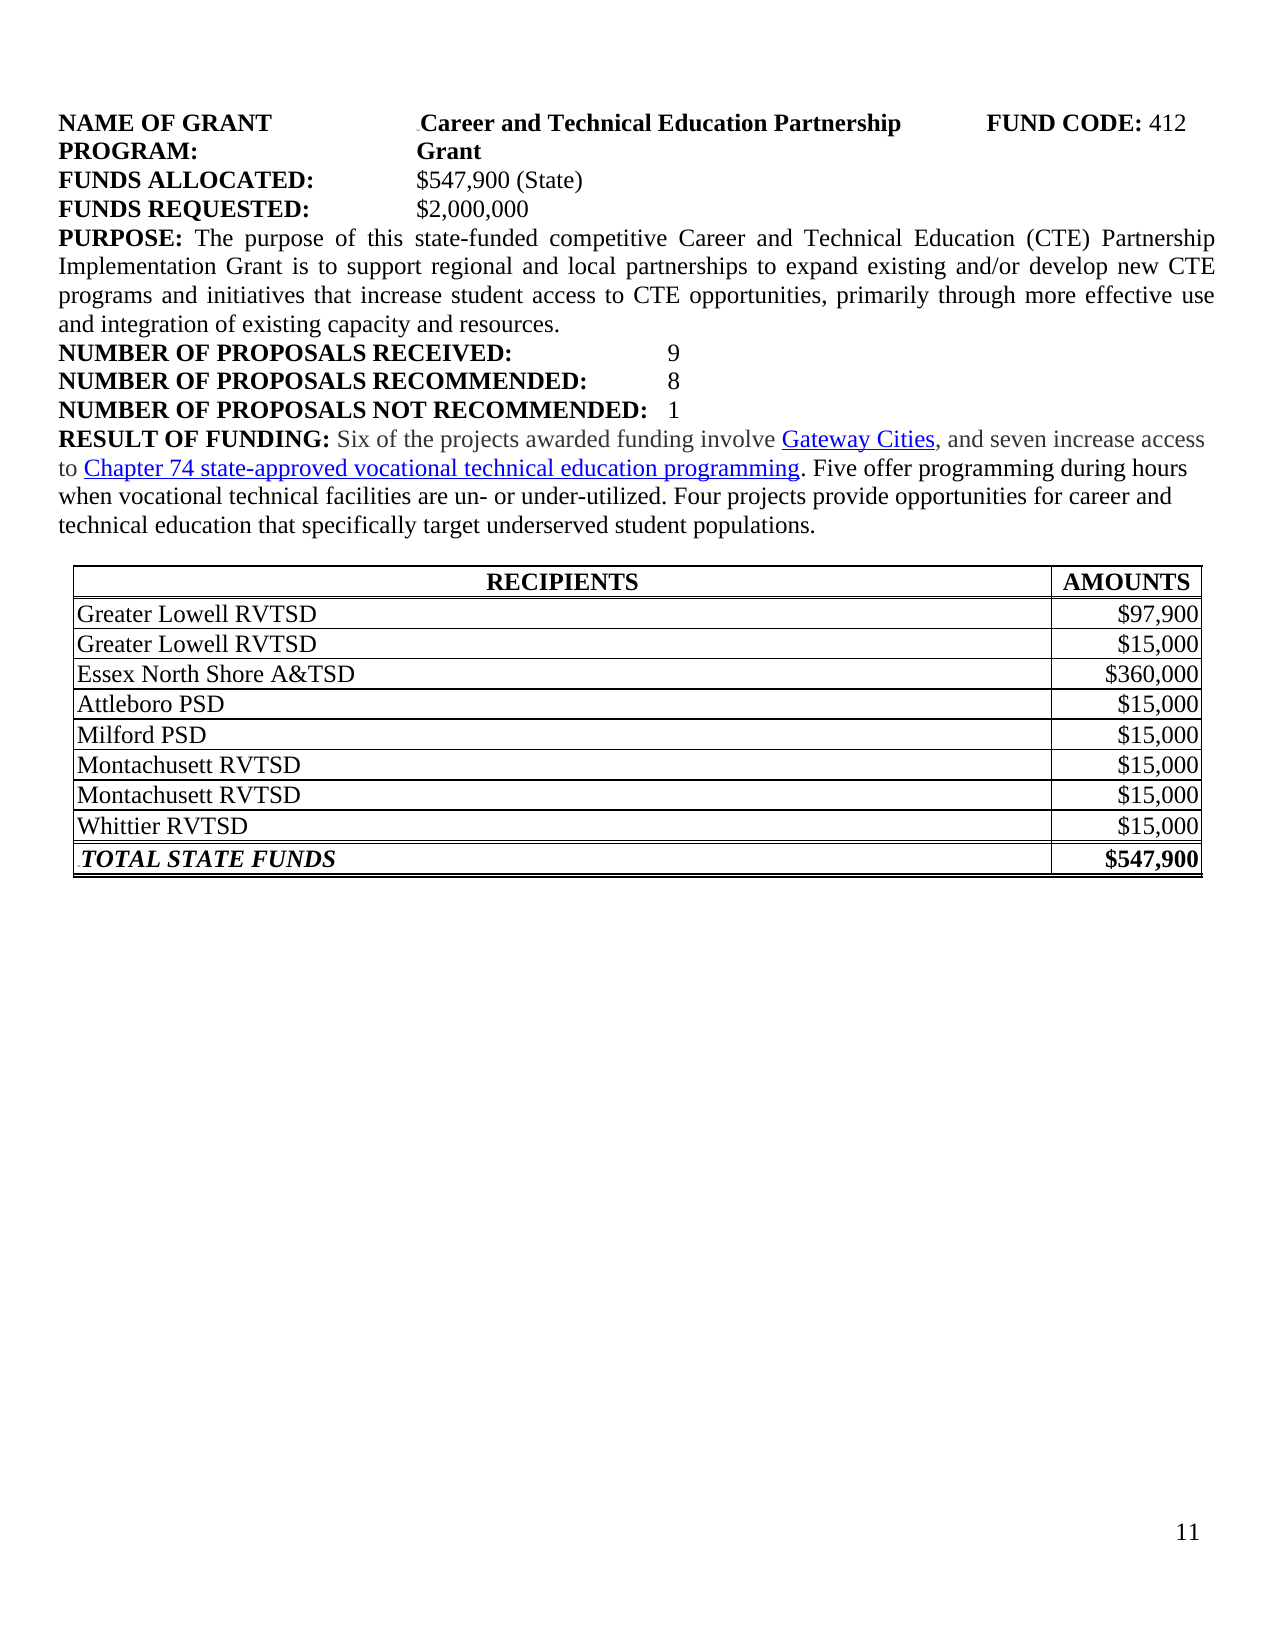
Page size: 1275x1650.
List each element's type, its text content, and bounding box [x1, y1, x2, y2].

table_cell 9 [656, 338, 1228, 366]
table_header AMOUNTS [1052, 567, 1201, 596]
table_cell FUNDS REQUESTED: [47, 194, 405, 223]
table_cell 1 [656, 395, 1228, 424]
table_cell $547,900 [1052, 844, 1201, 873]
table_cell PURPOSE: The purpose of this state-funded competitive Career and Technical Education (CTE) Partnership Implementation Grant is to support regional and local partnerships to expand existing and/or develop new CTE programs and initiatives that increase student access to CTE opportunities, primarily through more effective use and integration of existing capacity and resources. [47, 223, 1228, 338]
table_cell FUNDS ALLOCATED: [47, 165, 405, 194]
table_cell $15,000 [1052, 629, 1201, 658]
table_cell $97,900 [1052, 599, 1201, 627]
table_cell 17BTOTAL STATE FUNDS [74, 844, 1051, 873]
table_cell 8 [656, 366, 1228, 395]
table_cell $360,000 [1052, 659, 1201, 688]
table_header RECIPIENTS [74, 567, 1051, 596]
table_cell RESULT OF FUNDING: Six of the projects awarded funding involve Gateway Cities, and seven increase access to Chapter 74 state-approved vocational technical education programming. Five offer programming during hours when vocational technical facilities are un- or under-utilized. Four projects provide opportunities for career and technical education that specifically target underserved student populations. [47, 424, 1228, 539]
table_cell $2,000,000 [405, 194, 1228, 223]
table_cell Montachusett RVTSD [74, 750, 1051, 779]
table_cell $15,000 [1052, 750, 1201, 779]
table_cell NUMBER OF PROPOSALS RECEIVED: [47, 338, 656, 366]
table_cell $15,000 [1052, 781, 1201, 809]
table_header NAME OF GRANT PROGRAM: [47, 108, 405, 165]
table_cell $15,000 [1052, 720, 1201, 749]
table_cell NUMBER OF PROPOSALS RECOMMENDED: [47, 366, 656, 395]
table_cell NUMBER OF PROPOSALS NOT RECOMMENDED: [47, 395, 656, 424]
table_cell Greater Lowell RVTSD [74, 599, 1051, 627]
table_header FUND CODE: 412 [975, 108, 1228, 165]
table_cell Montachusett RVTSD [74, 781, 1051, 809]
table_header 10BCareer and Technical Education Partnership Grant [405, 108, 975, 165]
table_cell $547,900 (State) [405, 165, 1228, 194]
table_cell Greater Lowell RVTSD [74, 629, 1051, 658]
table_cell Attleboro PSD [74, 690, 1051, 718]
table_cell Whittier RVTSD [74, 811, 1051, 839]
table_cell $15,000 [1052, 690, 1201, 718]
table_cell Essex North Shore A&TSD [74, 659, 1051, 688]
table_cell Milford PSD [74, 720, 1051, 749]
table_cell $15,000 [1052, 811, 1201, 839]
